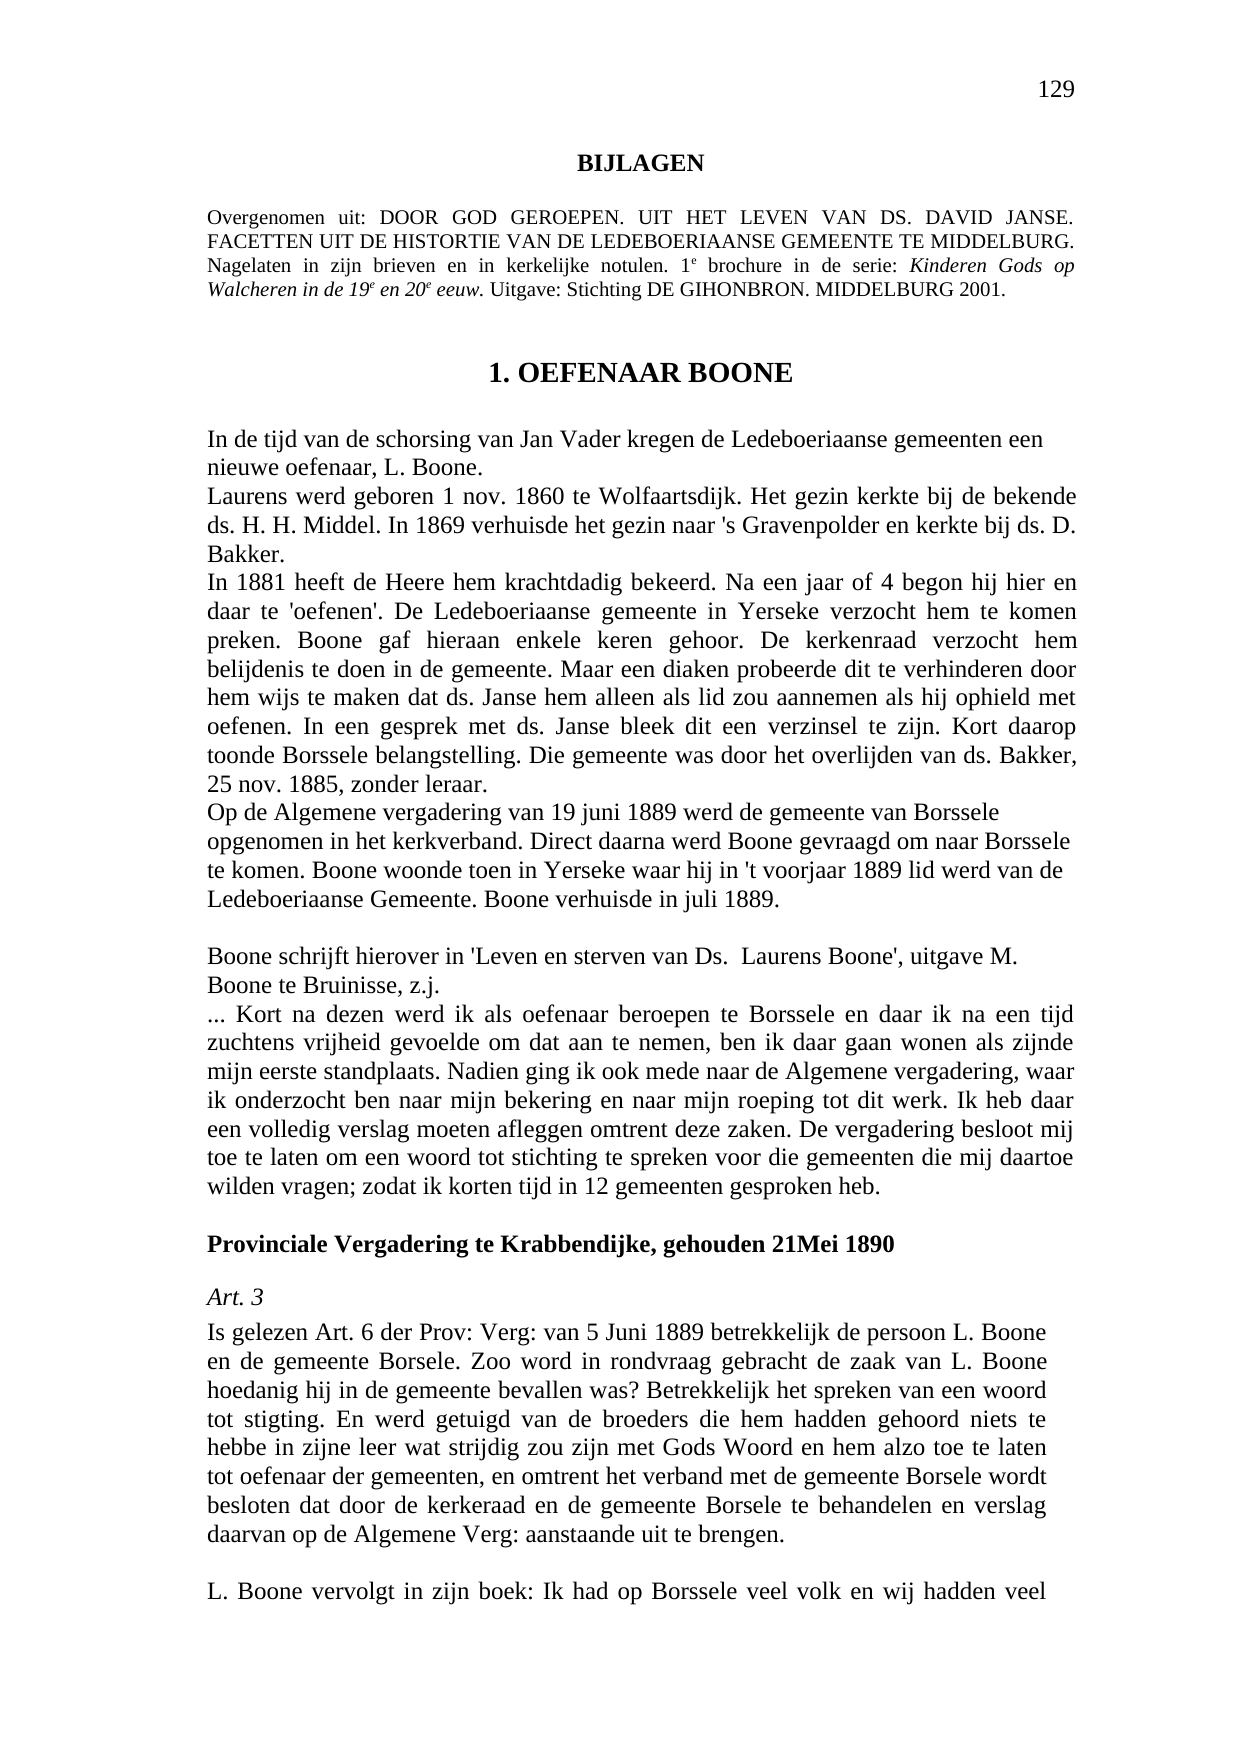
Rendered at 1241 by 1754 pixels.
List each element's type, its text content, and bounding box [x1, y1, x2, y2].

text Boone schrijft hierover in 'Leven en sterven van Ds. Laurens Boone', uitgave M. Boone te Bruinisse, z.j. [207, 941, 1075, 999]
text Provinciale Vergadering te Krabbendijke, gehouden 21Mei 1890 [207, 1229, 1048, 1257]
text ... Kort na dezen werd ik als oefenaar beroepen te Borssele en daar ik na een tijd zuchtens vrijheid gevoelde om dat aan te nemen, ben ik daar gaan wonen als zijnde mijn eerste standplaats. Nadien ging ik ook mede naar de Algemene vergadering, waar ik onderzocht ben naar mijn bekering en naar mijn roeping tot dit werk. Ik heb daar een volledig verslag moeten afleggen omtrent deze zaken. De vergadering besloot mij toe te laten om een woord tot stichting te spreken voor die gemeenten die mij daartoe wilden vragen; zodat ik korten tijd in 12 gemeenten gesproken heb. [207, 999, 1075, 1200]
text Overgenomen uit: DOOR GOD GEROEPEN. UIT HET LEVEN VAN DS. DAVID JANSE. FACETTEN UIT DE HISTORTIE VAN DE LEDEBOERIAANSE GEMEENTE TE MIDDELBURG. Nagelaten in zijn brieven en in kerkelijke notulen. 1e brochure in de serie: Kinderen Gods op Walcheren in de 19e en 20e eeuw. Uitgave: Stichting DE GIHONBRON. MIDDELBURG 2001. [207, 205, 1075, 301]
text BIJLAGEN [207, 148, 1075, 176]
text In 1881 heeft de Heere hem krachtdadig bekeerd. Na een jaar of 4 begon hij hier en daar te 'oefenen'. De Ledeboeriaanse gemeente in Yerseke verzocht hem te komen preken. Boone gaf hieraan enkele keren gehoor. De kerkenraad verzocht hem belijdenis te doen in de gemeente. Maar een diaken probeerde dit te verhinderen door hem wijs te maken dat ds. Janse hem alleen als lid zou aannemen als hij ophield met oefenen. In een gesprek met ds. Janse bleek dit een verzinsel te zijn. Kort daarop toonde Borssele belangstelling. Die gemeente was door het overlijden van ds. Bakker, 25 nov. 1885, zonder leraar. [207, 567, 1078, 797]
text In de tijd van de schorsing van Jan Vader kregen de Ledeboeriaanse gemeenten een nieuwe oefenaar, L. Boone. [207, 424, 1075, 481]
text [207, 1576, 1048, 1605]
subtitle 1. OEFENAAR BOONE [207, 355, 1075, 389]
text Is gelezen Art. 6 der Prov: Verg: van 5 Juni 1889 betrekkelijk de persoon L. Boone en de gemeente Borsele. Zoo word in rondvraag gebracht de zaak van L. Boone hoedanig hij in de gemeente bevallen was? Betrekkelijk het spreken van een woord tot stigting. En werd getuigd van de broeders die hem hadden gehoord niets te hebbe in zijne leer wat strijdig zou zijn met Gods Woord en hem alzo toe te laten tot oefenaar der gemeenten, en omtrent het verband met de gemeente Borsele wordt besloten dat door de kerkeraad en de gemeente Borsele te behandelen en verslag daarvan op de Algemene Verg: aanstaande uit te brengen. [207, 1317, 1048, 1547]
text Op de Algemene vergadering van 19 juni 1889 werd de gemeente van Borssele opgenomen in het kerkverband. Direct daarna werd Boone gevraagd om naar Borssele te komen. Boone woonde toen in Yerseke waar hij in 't voorjaar 1889 lid werd van de Ledeboeriaanse Gemeente. Boone verhuisde in juli 1889. [207, 797, 1078, 912]
text Laurens werd geboren 1 nov. 1860 te Wolfaartsdijk. Het gezin kerkte bij de bekende ds. H. H. Middel. In 1869 verhuisde het gezin naar 's Gravenpolder en kerkte bij ds. D. Bakker. [207, 481, 1078, 567]
subtitle Art. 3 [207, 1282, 1075, 1311]
